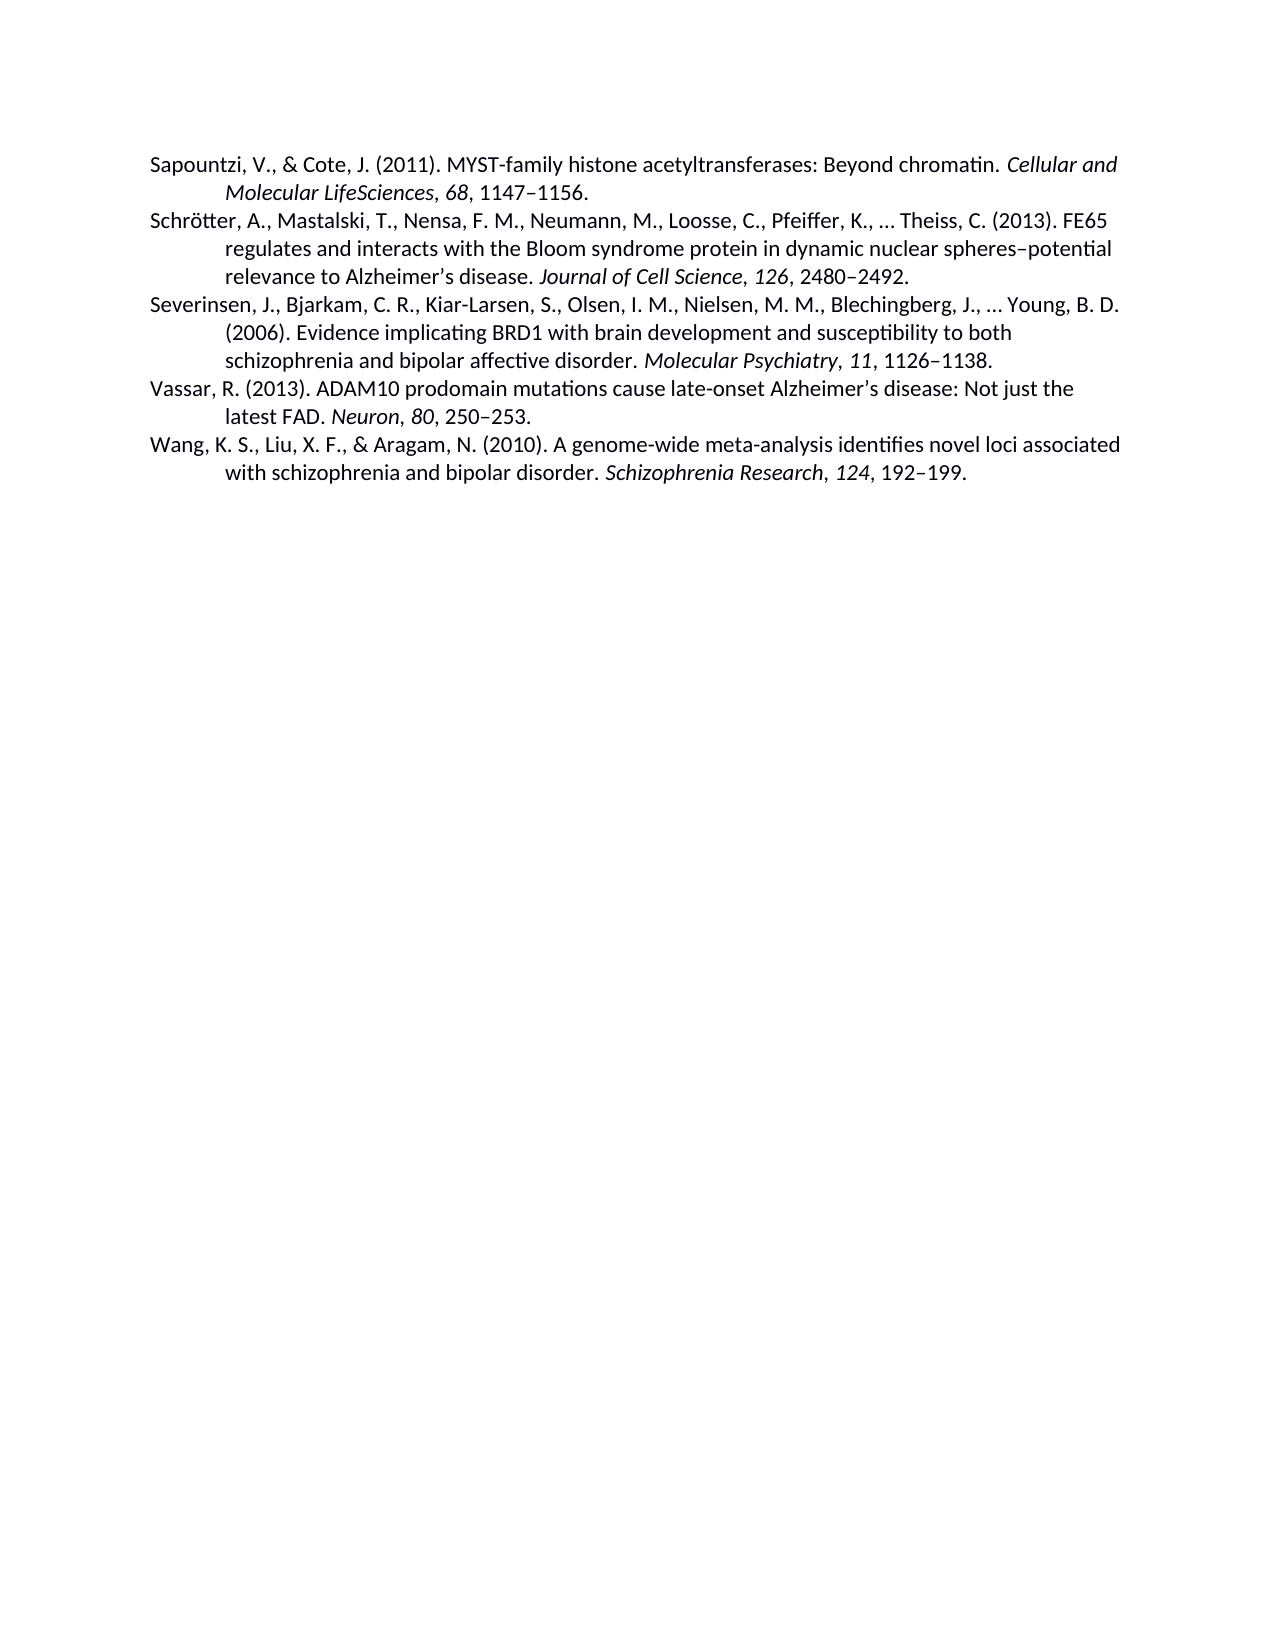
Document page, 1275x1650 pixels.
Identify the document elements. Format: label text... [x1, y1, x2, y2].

text Sapountzi, V., & Cote, J. (2011). MYST-family histone acetyltransferases: Beyond chromatin. Cellular and Molecular LifeSciences, 68, 1147–1156. [150, 150, 1125, 206]
text Vassar, R. (2013). ADAM10 prodomain mutations cause late-onset Alzheimer’s disease: Not just the latest FAD. Neuron, 80, 250–253. [150, 374, 1125, 430]
text Wang, K. S., Liu, X. F., & Aragam, N. (2010). A genome-wide meta-analysis identifies novel loci associated with schizophrenia and bipolar disorder. Schizophrenia Research, 124, 192–199. [150, 430, 1125, 486]
text Severinsen, J., Bjarkam, C. R., Kiar-Larsen, S., Olsen, I. M., Nielsen, M. M., Blechingberg, J., … Young, B. D. (2006). Evidence implicating BRD1 with brain development and susceptibility to both schizophrenia and bipolar affective disorder. Molecular Psychiatry, 11, 1126–1138. [150, 290, 1125, 374]
text Schrötter, A., Mastalski, T., Nensa, F. M., Neumann, M., Loosse, C., Pfeiffer, K., … Theiss, C. (2013). FE65 regulates and interacts with the Bloom syndrome protein in dynamic nuclear spheres–potential relevance to Alzheimer’s disease. Journal of Cell Science, 126, 2480–2492. [150, 206, 1125, 290]
